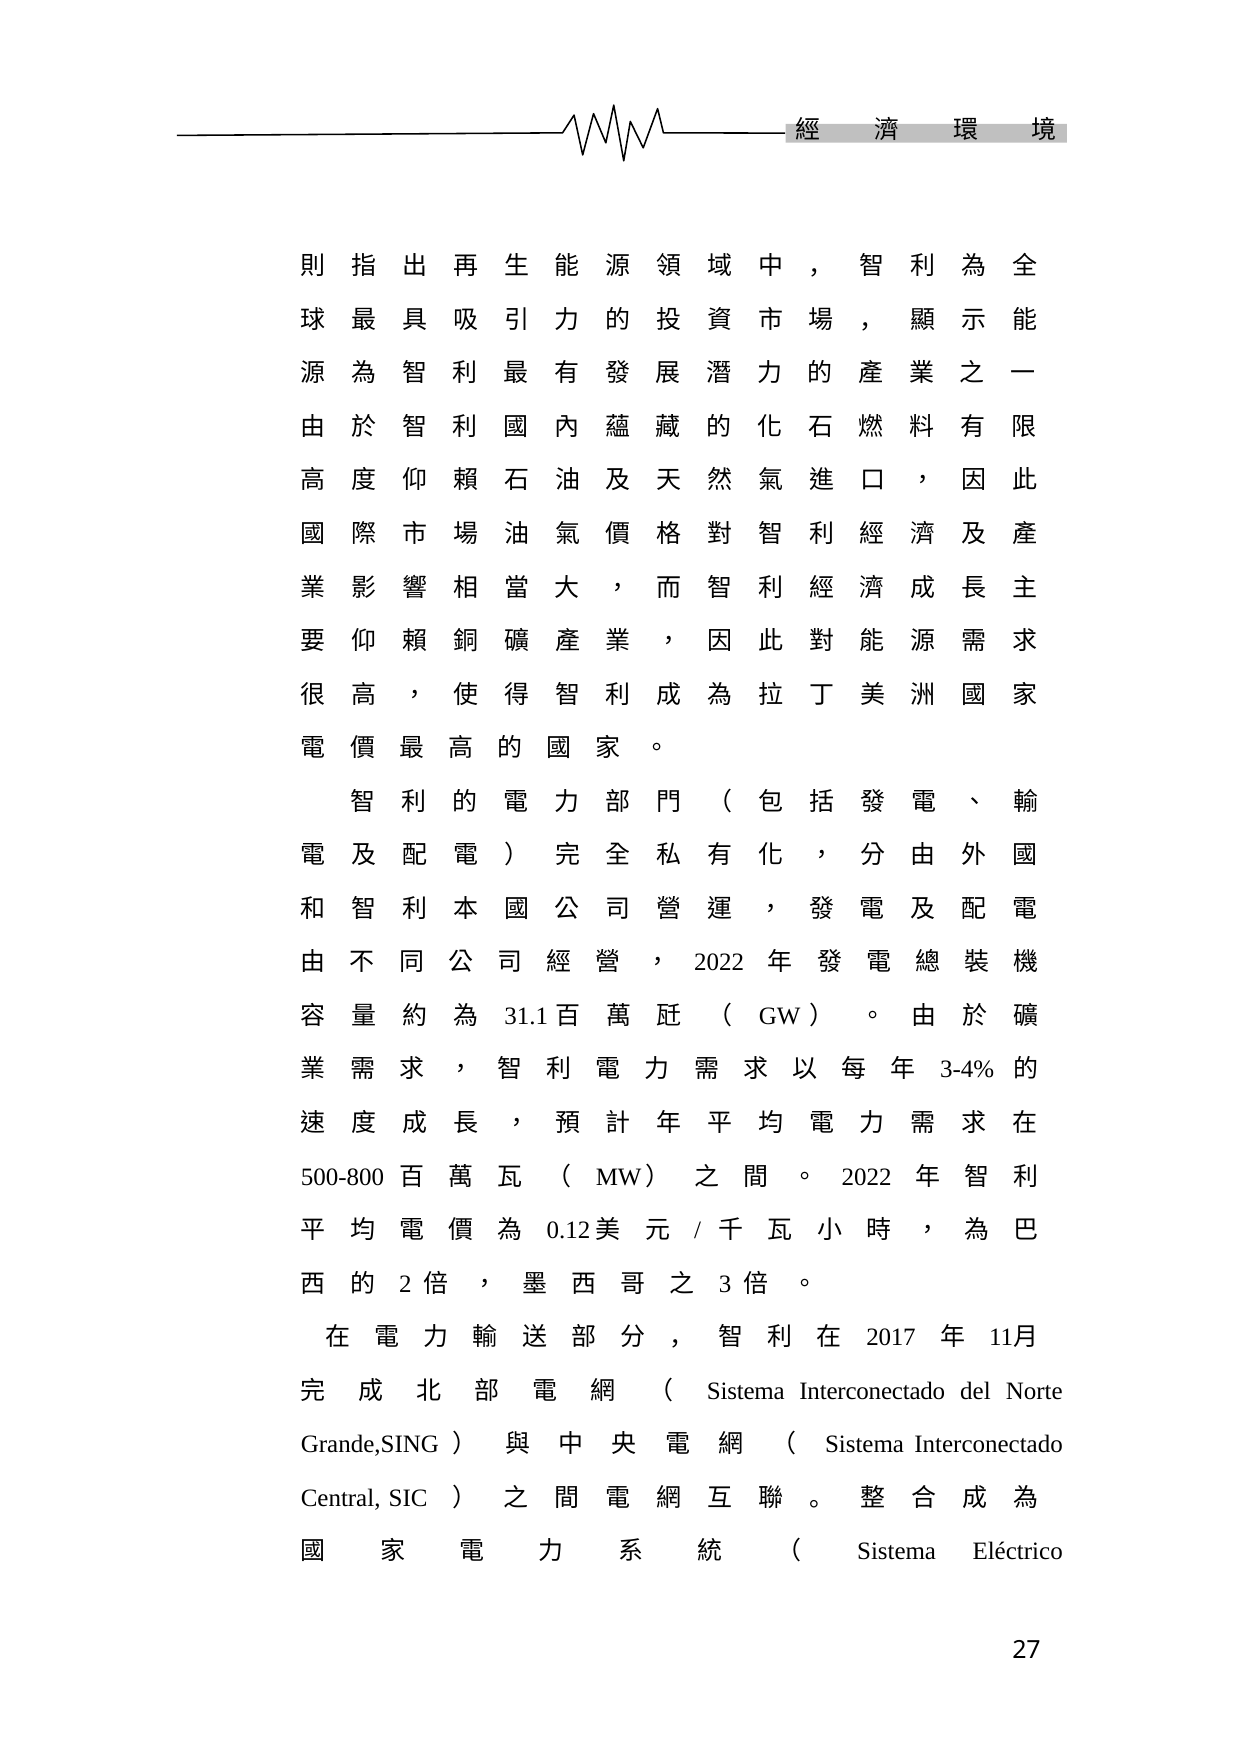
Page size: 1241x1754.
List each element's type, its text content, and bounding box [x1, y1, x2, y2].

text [276, 1308, 1063, 1576]
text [276, 237, 1063, 773]
text 智利的電力部門（包括發電、輸電及配電）完全私有化，分由外國和智利本國公司營運，發電及配電由不同公司經營，2022年發電總裝機容量約為31.1百萬瓩（GW）。由於礦業需求，智利電力需求以每年3-4%的速度成長，預計年平均電力需求在500-800百萬瓦（MW）之間。2022年智利平均電價為0.12美元/千瓦小時，為巴西的2倍，墨西哥之3倍。 [276, 773, 1063, 1308]
